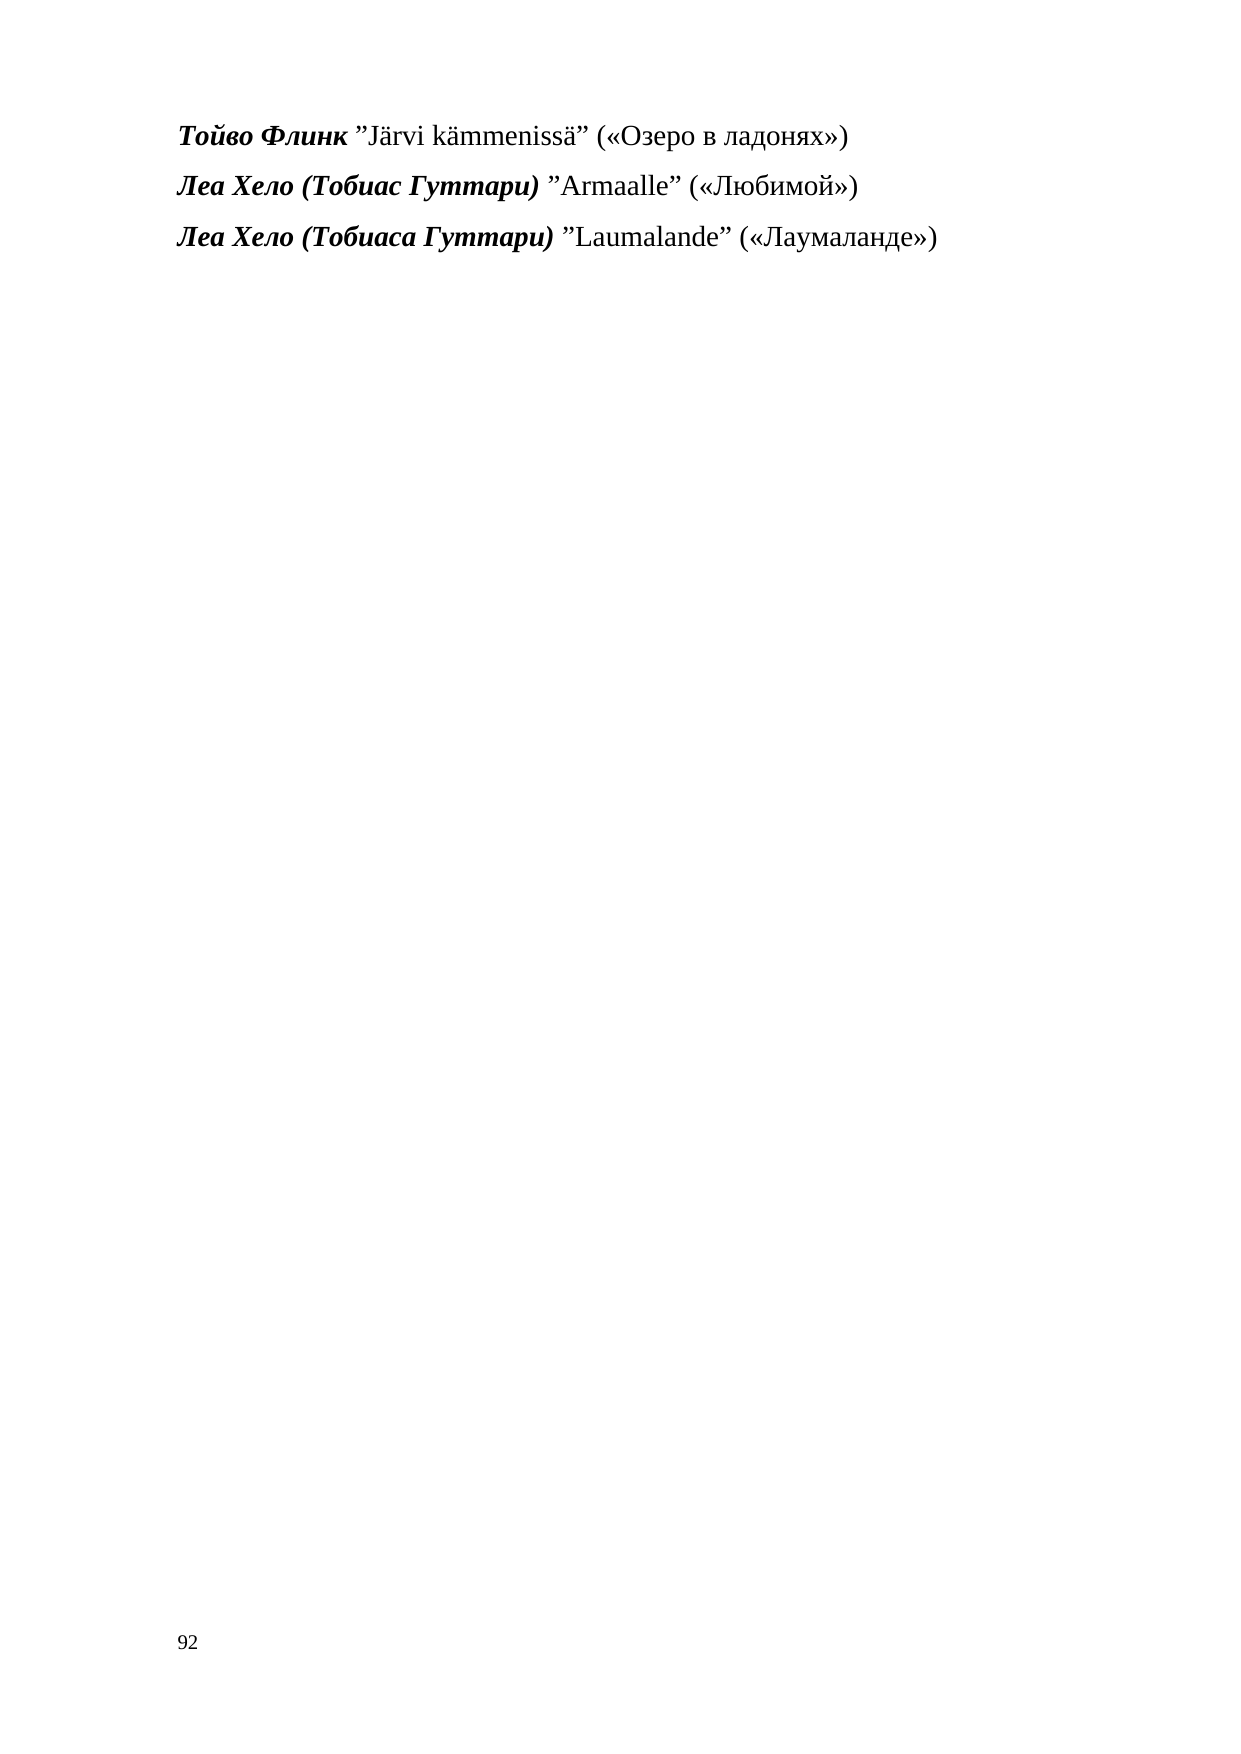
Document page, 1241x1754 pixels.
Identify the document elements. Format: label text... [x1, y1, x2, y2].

text Леа Хело (Тобиас Гуттари) ”Armaalle” («Любимой») [177, 168, 1152, 202]
text Леа Хело (Тобиаса Гуттари) ”Laumalande” («Лаумаланде») [177, 219, 1152, 252]
text Тойво Флинк ”Järvi kämmenissä” («Озеро в ладонях») [177, 118, 1152, 152]
